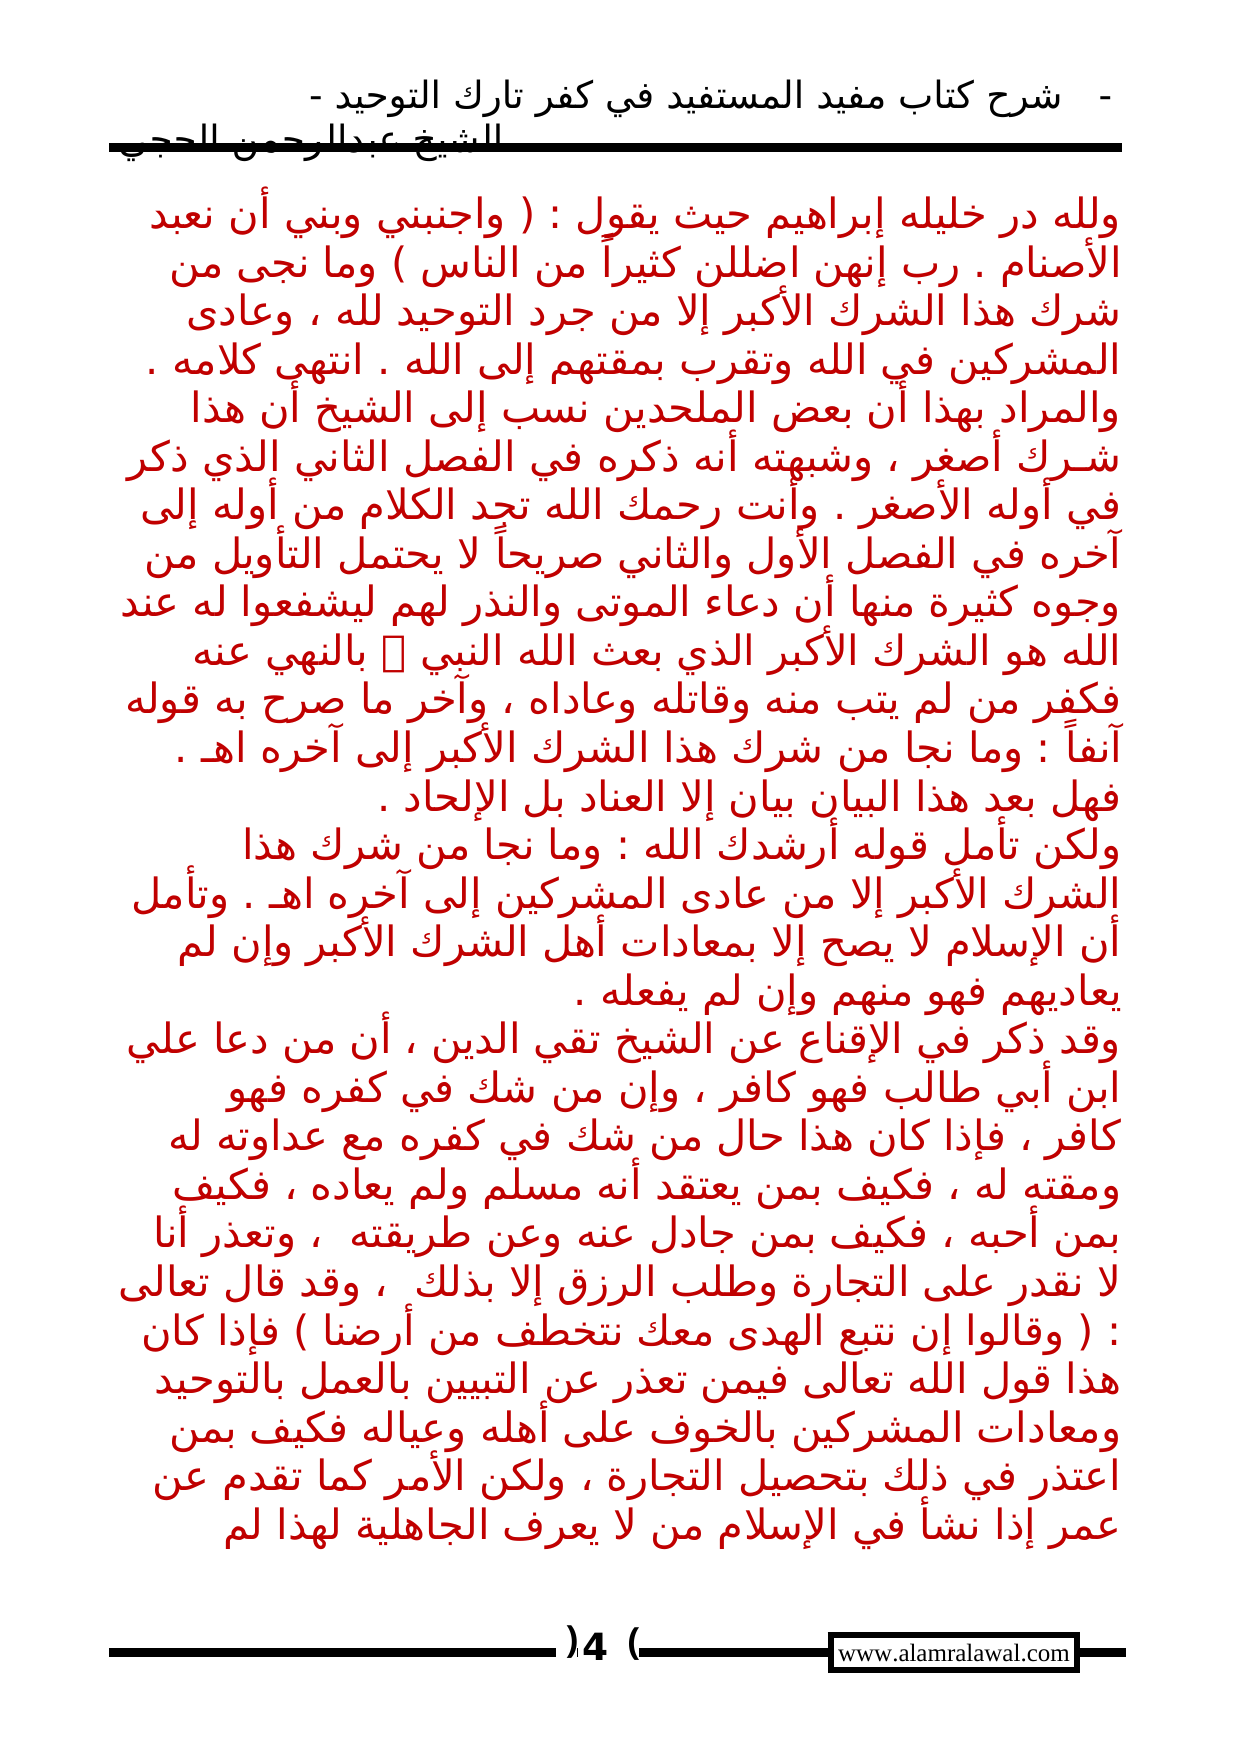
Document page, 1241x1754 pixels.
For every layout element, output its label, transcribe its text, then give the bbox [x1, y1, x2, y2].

text والمراد بهذا أن بعض الملحدين نسب إلى الشيخ أن هذا شـرك أصغر ، وشبهته أنه ذكره في الفصل الثاني الذي ذكر في أوله الأصغر . وأنت رحمك الله تجد الكلام من أوله إلى آخره في الفصل الأول والثاني صريحاً لا يحتمل التأويل من وجوه كثيرة منها أن دعاء الموتى والنذر لهم ليشفعوا له عند الله هو الشرك الأكبر الذي بعث الله النبي  بالنهي عنه فكفر من لم يتب منه وقاتله وعاداه ، وآخر ما صرح به قوله آنفاً : وما نجا من شرك هذا الشرك الأكبر إلى آخره اهـ . فهل بعد هذا البيان بيان إلا العناد بل الإلحاد . [118, 384, 1122, 821]
text ولكن تأمل قوله أرشدك الله : وما نجا من شرك هذا الشرك الأكبر إلا من عادى المشركين إلى آخره اهـ . وتأمل أن الإسلام لا يصح إلا بمعادات أهل الشرك الأكبر وإن لم يعاديهم فهو منهم وإن لم يفعله . [118, 821, 1122, 1015]
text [118, 1015, 1122, 1549]
text ولله در خليله إبراهيم حيث يقول : ( واجنبني وبني أن نعبد الأصنام . رب إنهن اضللن كثيراً من الناس ) وما نجى من شرك هذا الشرك الأكبر إلا من جرد التوحيد لله ، وعادى المشركين في الله وتقرب بمقتهم إلى الله . انتهى كلامه . [118, 190, 1122, 384]
